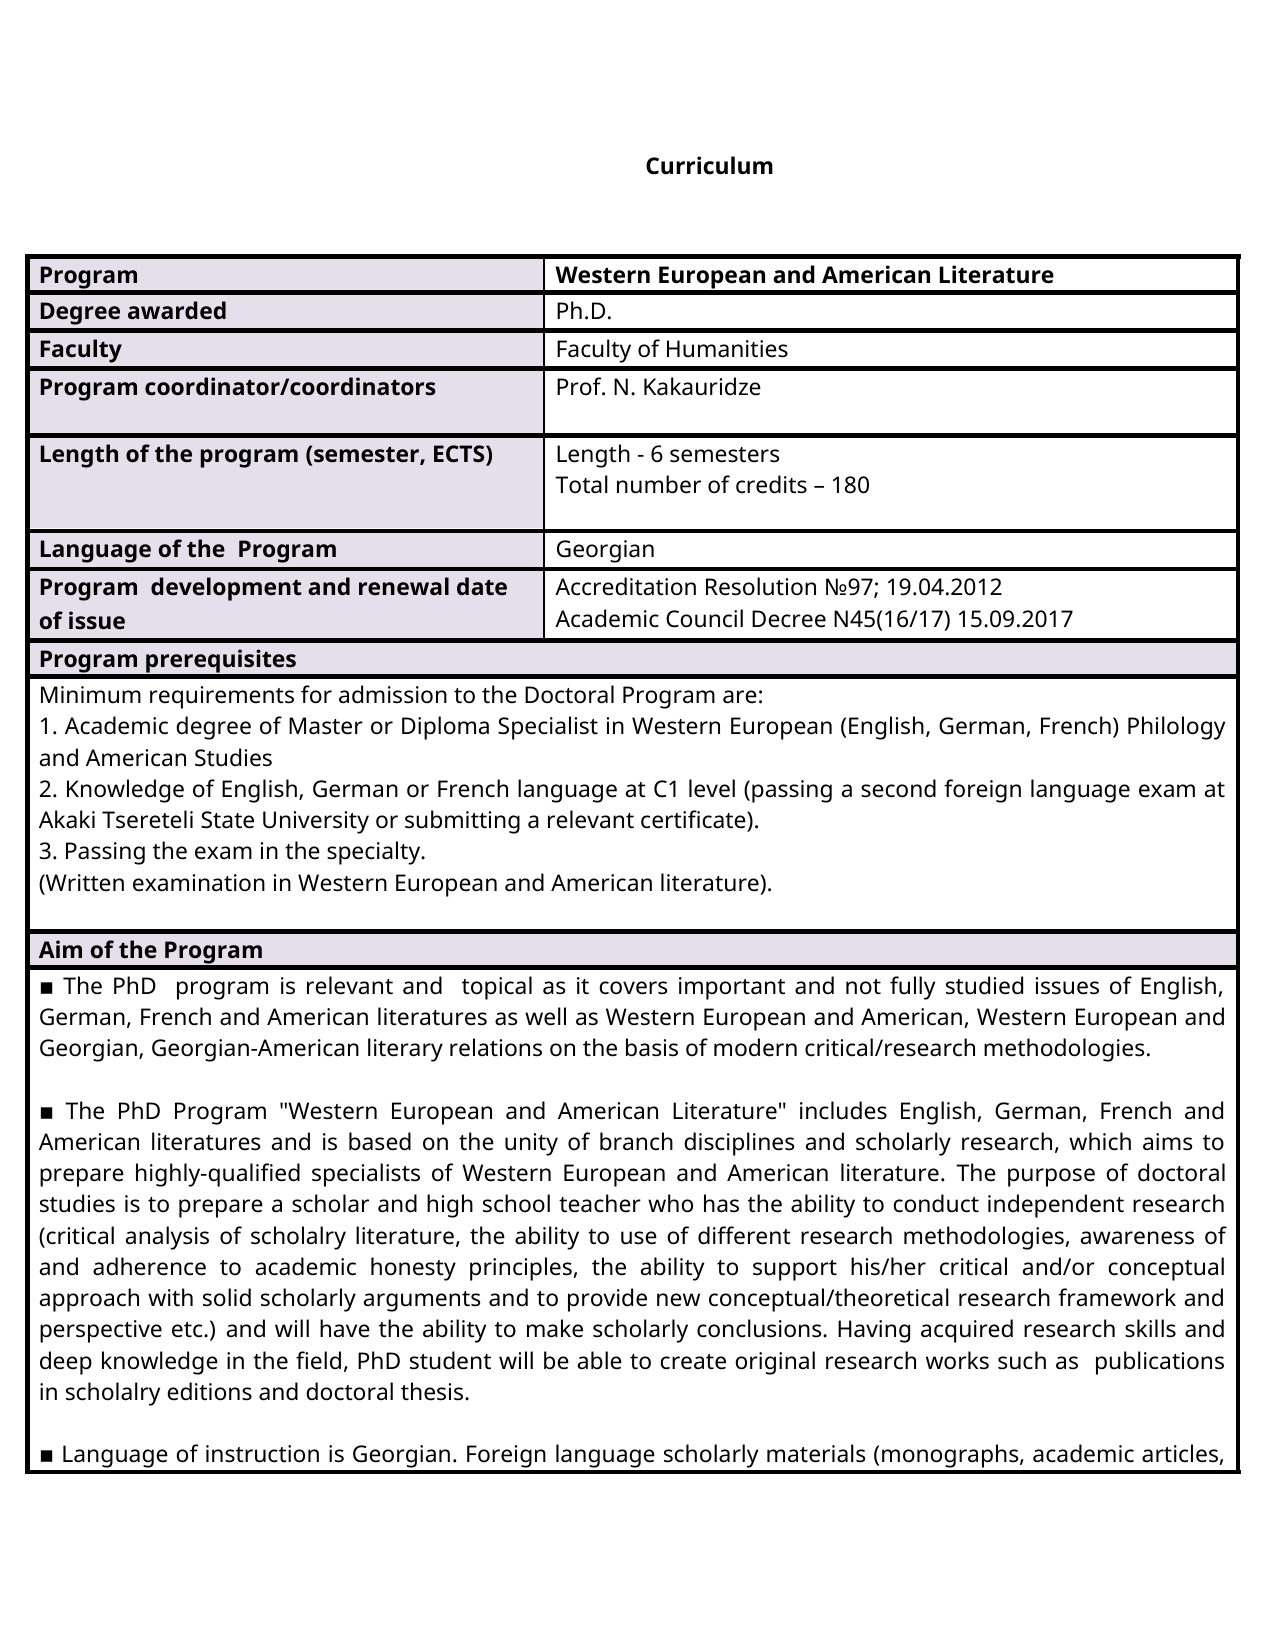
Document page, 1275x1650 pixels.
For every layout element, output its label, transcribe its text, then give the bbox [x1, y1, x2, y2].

table_cell Faculty [30, 333, 543, 366]
table_cell Program development and renewal date of issue [30, 571, 543, 638]
table_cell Faculty of Humanities [545, 333, 1236, 366]
table_cell Aim of the Program [30, 934, 1236, 965]
table_cell Minimum requirements for admission to the Doctoral Program are: 1. Academic degree of Master or Diploma Specialist in Western European (English, German, French) Philology and American Studies 2. Knowledge of English, German or French language at C1 level (passing a second foreign language exam at Akaki Tsereteli State University or submitting a relevant certificate). 3. Passing the exam in the specialty. (Written examination in Western European and American literature). [30, 679, 1236, 929]
table_cell Georgian [545, 533, 1236, 567]
table_cell Ph.D. [545, 295, 1236, 328]
table_header Program [30, 259, 543, 290]
text Curriculum [76, 150, 1181, 181]
table_cell Degree awarded [30, 295, 543, 328]
table_cell Program coordinator/coordinators [30, 371, 543, 433]
table_header Western European and American Literature [545, 259, 1236, 290]
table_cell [30, 970, 1236, 1469]
table_cell Program prerequisites [30, 643, 1236, 674]
table_cell Accreditation Resolution №97; 19.04.2012 Academic Council Decree N45(16/17) 15.09.2017 [545, 571, 1236, 638]
table_cell Length - 6 semesters Total number of credits – 180 [545, 438, 1236, 528]
table_cell Language of the Program [30, 533, 543, 567]
table_cell Prof. N. Kakauridze [545, 371, 1236, 433]
table_cell Length of the program (semester, ECTS) [30, 438, 543, 528]
